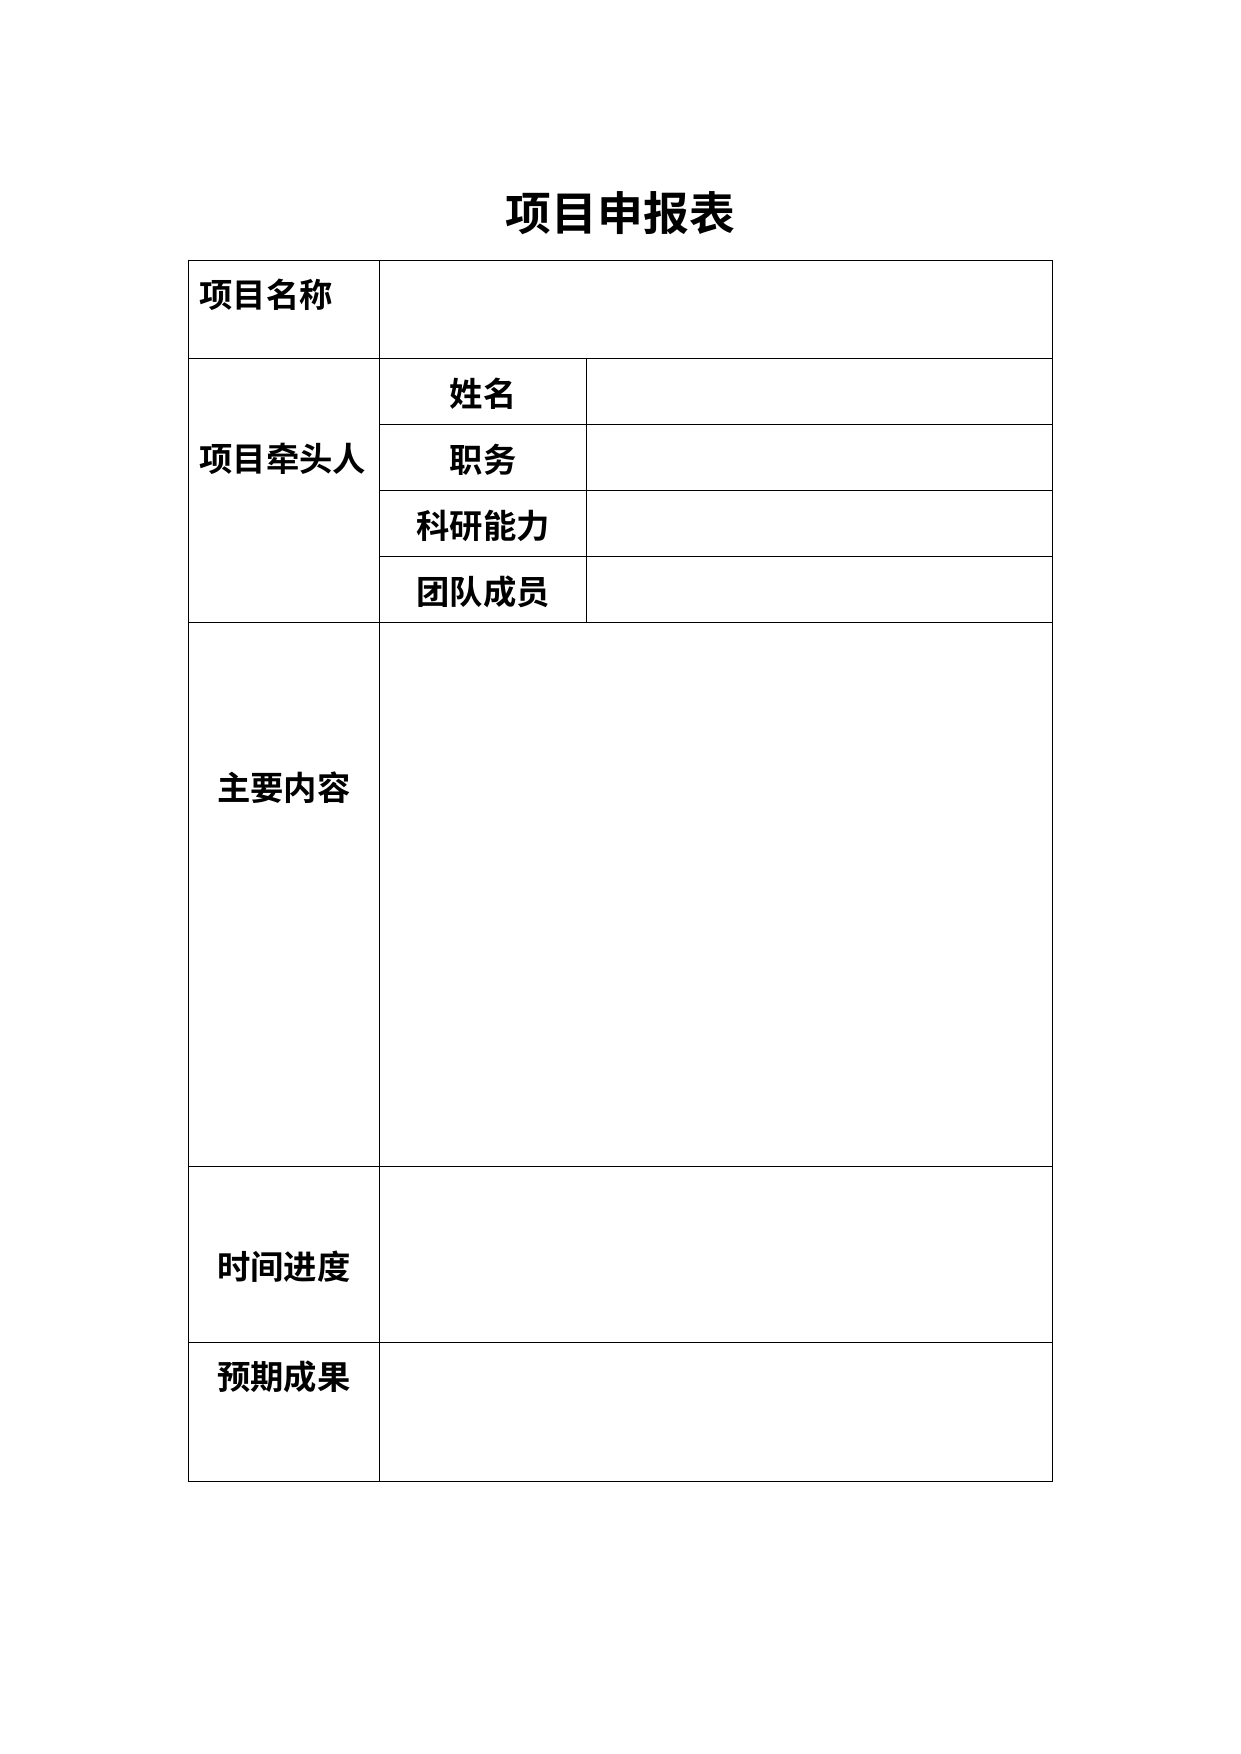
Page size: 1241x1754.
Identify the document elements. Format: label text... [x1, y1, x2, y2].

table_cell [587, 425, 1052, 490]
table_cell 预期成果 [189, 1343, 379, 1481]
table_cell 姓名 [380, 359, 586, 424]
table_cell 科研能力 [380, 491, 586, 556]
table_cell 项目牵头人 [189, 359, 379, 622]
table_cell 团队成员 [380, 557, 586, 622]
table_cell 时间进度 [189, 1167, 379, 1342]
table_cell 职务 [380, 425, 586, 490]
table_header [380, 261, 1052, 358]
table_cell 主要内容 [189, 623, 379, 1166]
table_cell [380, 1167, 1052, 1342]
table_cell [380, 1343, 1052, 1481]
table_cell [587, 557, 1052, 622]
table_cell [380, 623, 1052, 1166]
table_cell [587, 359, 1052, 424]
table_cell [587, 491, 1052, 556]
table_header 项目名称 [189, 261, 379, 358]
text 项目申报表 [187, 162, 1053, 259]
